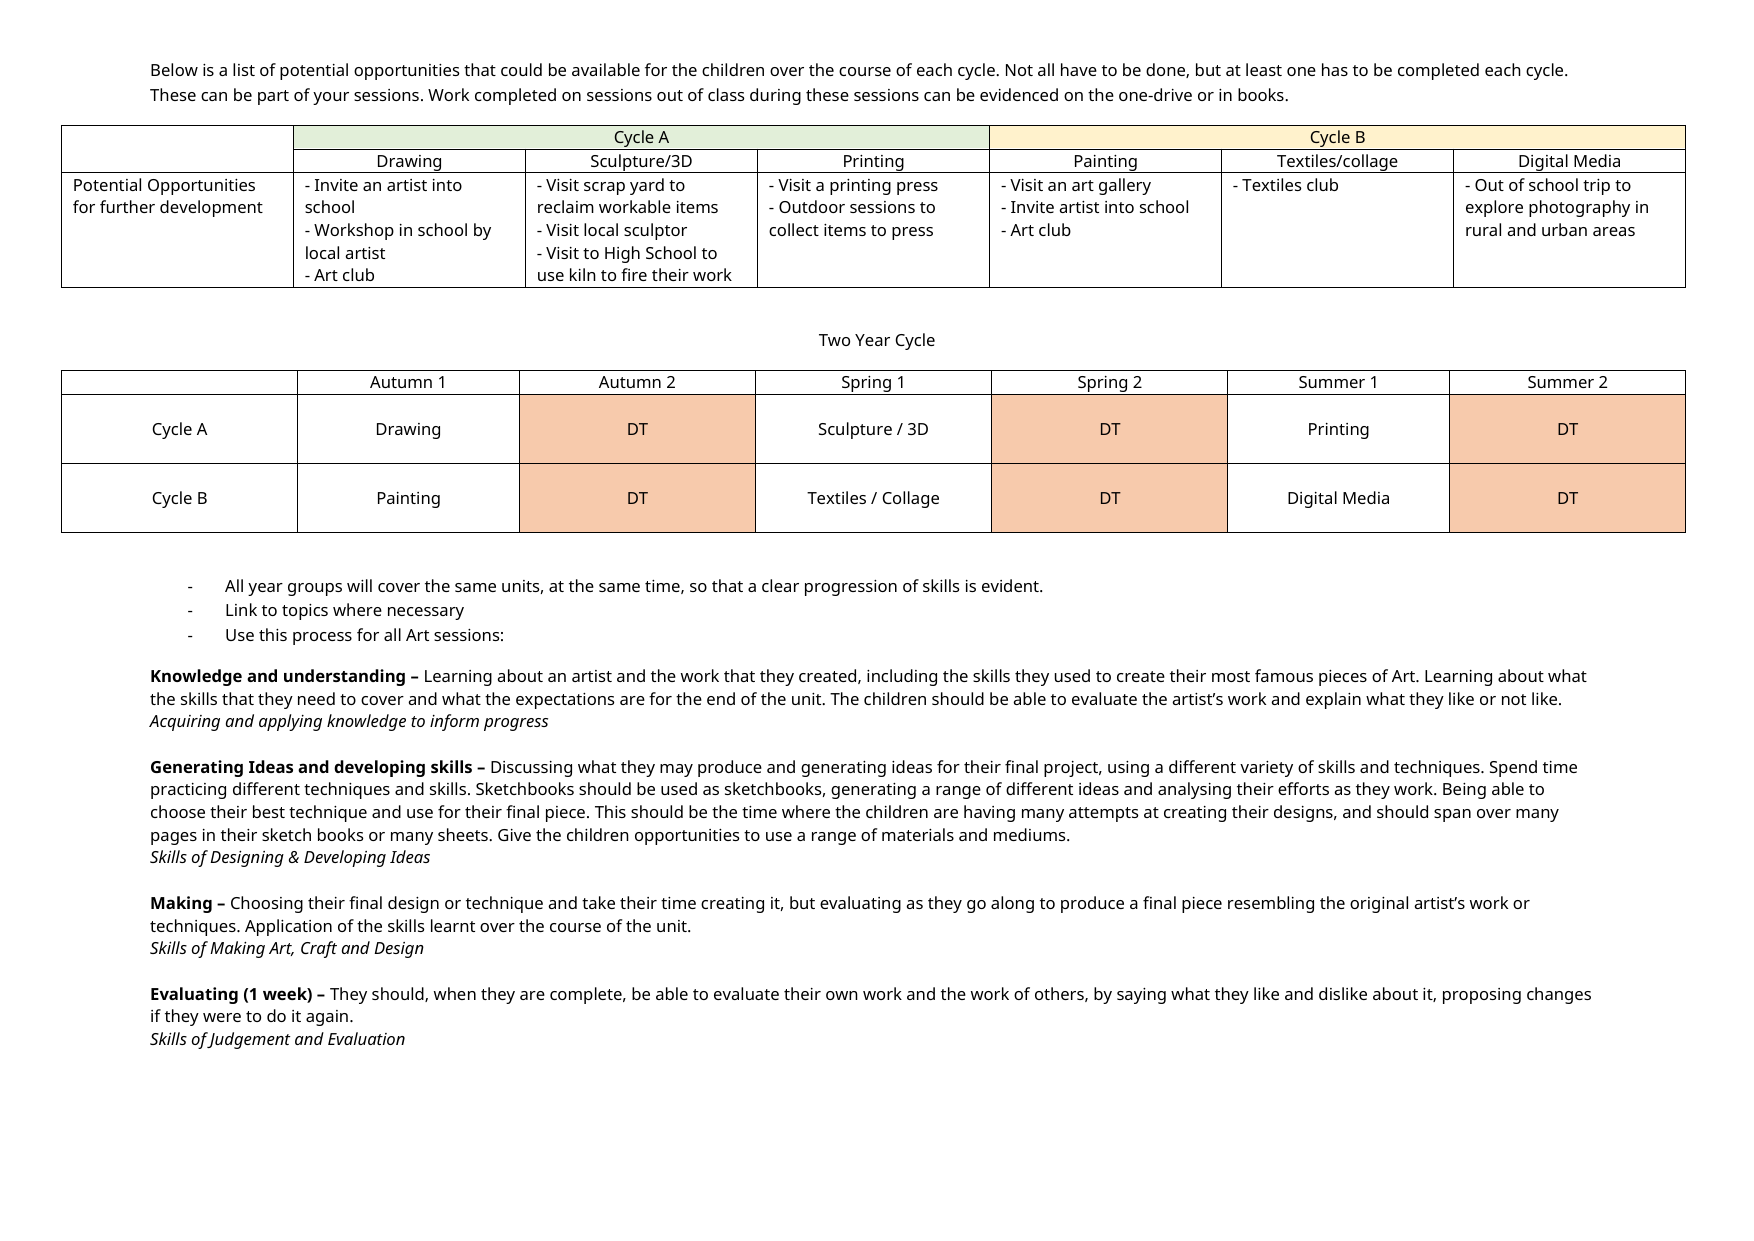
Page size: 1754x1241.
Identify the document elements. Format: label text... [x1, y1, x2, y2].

text Skills of Designing & Developing Ideas [150, 846, 1604, 869]
table_header Summer 2 [1450, 371, 1685, 394]
text Making – Choosing their final design or technique and take their time creating it, but evaluating as they go along to produce a final piece resembling the original artist’s work or techniques. Application of the skills learnt over the course of the unit. [150, 892, 1604, 937]
table_cell Potential Opportunities for further development [62, 173, 293, 287]
table_cell Digital Media [1454, 150, 1685, 172]
table_cell - Visit scrap yard to reclaim workable items - Visit local sculptor - Visit to High School to use kiln to fire their work [526, 173, 757, 287]
table_cell Cycle A [62, 395, 297, 463]
text Evaluating (1 week) – They should, when they are complete, be able to evaluate their own work and the work of others, by saying what they like and dislike about it, proposing changes if they were to do it again. [150, 982, 1604, 1028]
table_cell Drawing [298, 395, 519, 463]
table_cell Sculpture/3D [526, 150, 757, 172]
table_cell Cycle B [62, 464, 297, 532]
table_cell DT [520, 395, 755, 463]
list All year groups will cover the same units, at the same time, so that a clear progression of skills is evident. [187, 574, 1604, 597]
table_header [62, 371, 297, 394]
table_header Cycle B [990, 126, 1685, 148]
table_cell Printing [758, 150, 989, 172]
table_cell Textiles/collage [1222, 150, 1453, 172]
table_header Autumn 2 [520, 371, 755, 394]
table_header Spring 1 [756, 371, 991, 394]
text Knowledge and understanding – Learning about an artist and the work that they created, including the skills they used to create their most famous pieces of Art. Learning about what the skills that they need to cover and what the expectations are for the end of the unit. The children should be able to evaluate the artist’s work and explain what they like or not like. [150, 664, 1604, 710]
table_header [62, 126, 293, 172]
table_cell Digital Media [1228, 464, 1449, 532]
table_cell - Visit a printing press - Outdoor sessions to collect items to press [758, 173, 989, 287]
table_header Autumn 1 [298, 371, 519, 394]
table_header Summer 1 [1228, 371, 1449, 394]
text Generating Ideas and developing skills – Discussing what they may produce and generating ideas for their final project, using a different variety of skills and techniques. Spend time practicing different techniques and skills. Sketchbooks should be used as sketchbooks, generating a range of different ideas and analysing their efforts as they work. Being able to choose their best technique and use for their final piece. This should be the time where the children are having many attempts at creating their designs, and should span over many pages in their sketch books or many sheets. Give the children opportunities to use a range of materials and mediums. [150, 755, 1604, 846]
list Link to topics where necessary [187, 599, 1604, 622]
table_cell - Out of school trip to explore photography in rural and urban areas [1454, 173, 1685, 287]
text Two Year Cycle [150, 329, 1604, 352]
table_cell - Invite an artist into school - Workshop in school by local artist - Art club [294, 173, 525, 287]
table_cell DT [992, 464, 1227, 532]
table_cell Textiles / Collage [756, 464, 991, 532]
table_cell DT [992, 395, 1227, 463]
table_cell - Visit an art gallery - Invite artist into school - Art club [990, 173, 1221, 287]
text Skills of Making Art, Craft and Design [150, 937, 1604, 960]
table_cell Printing [1228, 395, 1449, 463]
table_header Cycle A [294, 126, 989, 148]
text Below is a list of potential opportunities that could be available for the children over the course of each cycle. Not all have to be done, but at least one has to be completed each cycle. These can be part of your sessions. Work completed on sessions out of class during these sessions can be evidenced on the one-drive or in books. [150, 59, 1604, 106]
table_cell DT [1450, 464, 1685, 532]
table_cell Painting [298, 464, 519, 532]
table_cell Painting [990, 150, 1221, 172]
table_cell Sculpture / 3D [756, 395, 991, 463]
table_header Spring 2 [992, 371, 1227, 394]
table_cell DT [520, 464, 755, 532]
table_cell DT [1450, 395, 1685, 463]
text Skills of Judgement and Evaluation [150, 1028, 1604, 1051]
table_cell - Textiles club [1222, 173, 1453, 287]
list Use this process for all Art sessions: [187, 623, 1604, 646]
table_cell Drawing [294, 150, 525, 172]
text Acquiring and applying knowledge to inform progress [150, 710, 1604, 733]
